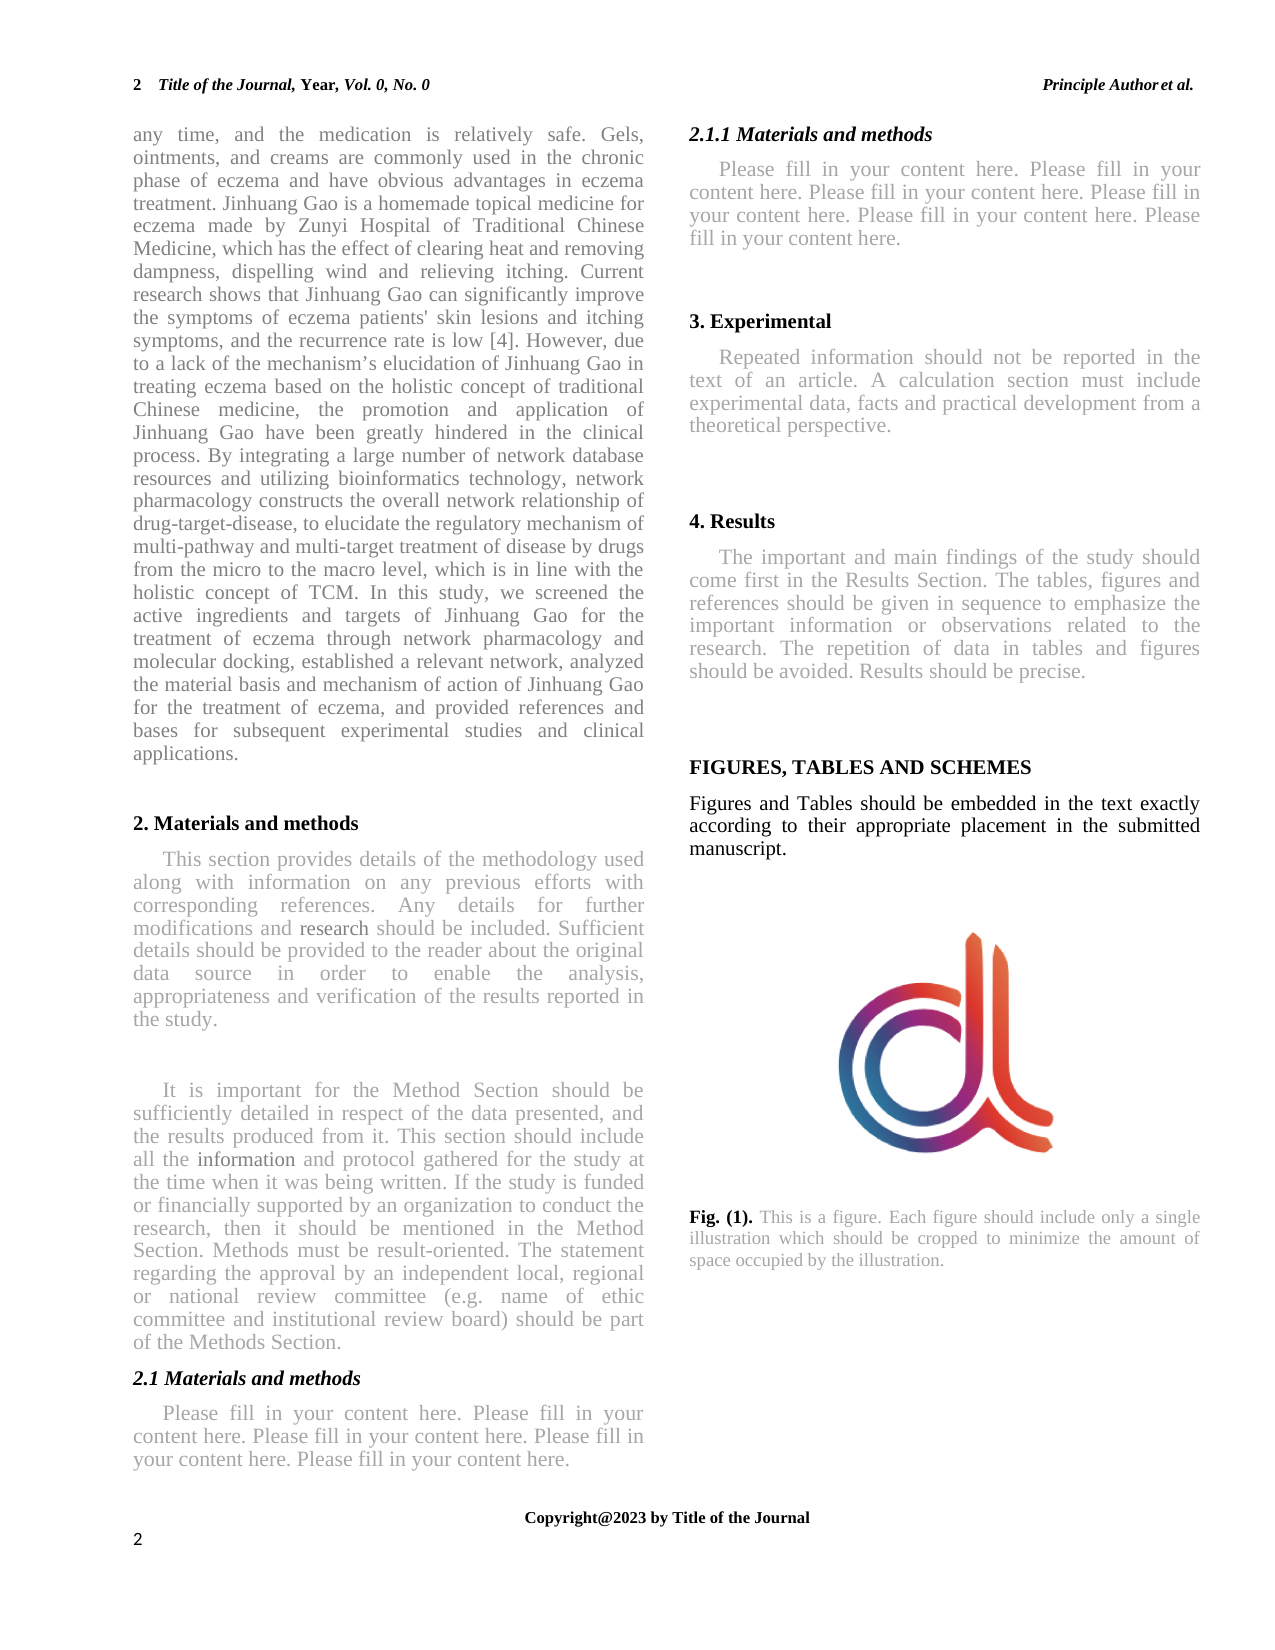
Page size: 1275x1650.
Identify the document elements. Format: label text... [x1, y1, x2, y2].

text Fig. (1). [689, 1206, 1201, 1270]
subtitle 2. Materials and methods [133, 812, 645, 835]
subtitle 4. Results [689, 510, 1201, 533]
subtitle 2.1.1 Materials and methods [689, 123, 1201, 146]
subtitle 3. Experimental [689, 310, 1201, 333]
picture [811, 908, 1080, 1177]
subtitle FIGURES, TABLES AND SCHEMES [689, 756, 1201, 779]
subtitle 2.1 Materials and methods [133, 1367, 645, 1389]
